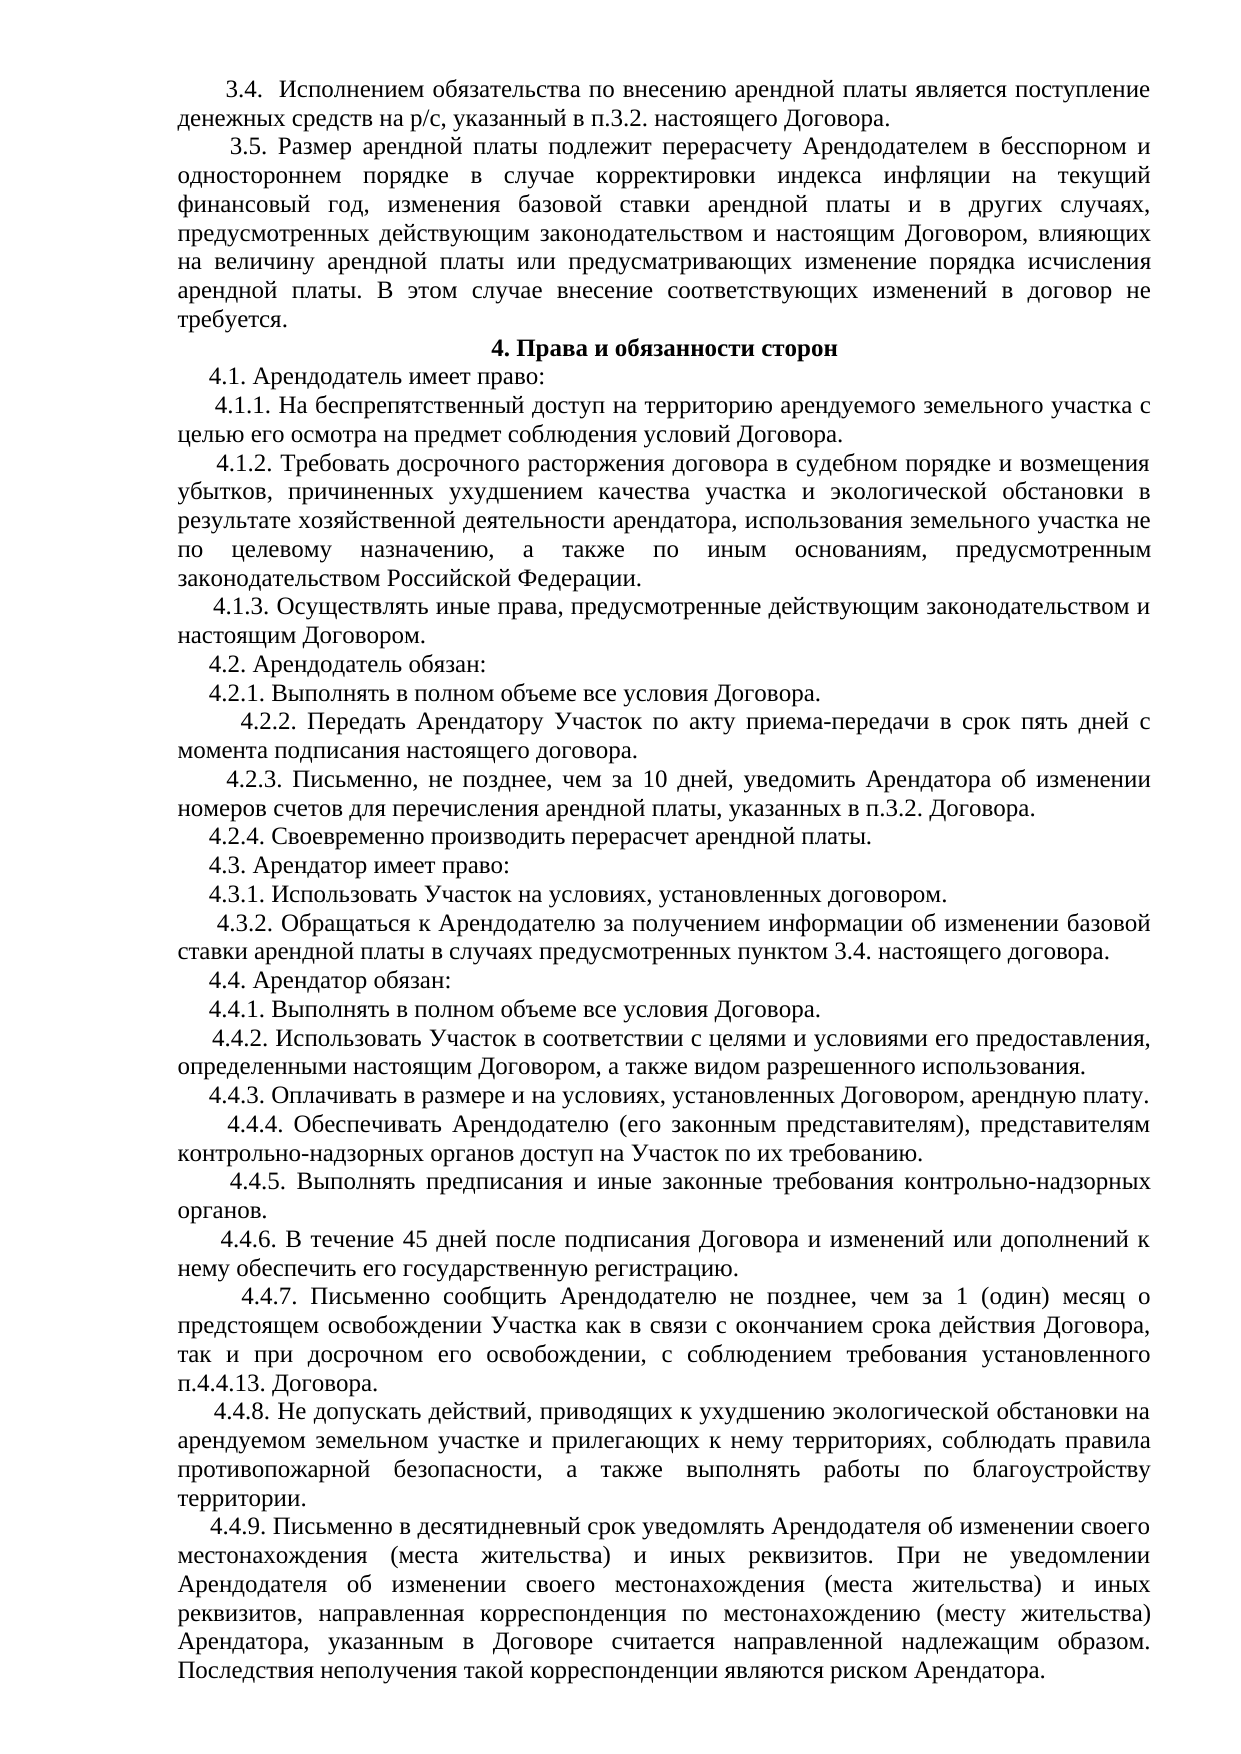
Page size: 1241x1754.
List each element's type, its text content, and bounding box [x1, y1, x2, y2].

text 4.4.2. Использовать Участок в соответствии с целями и условиями его предоставления, определенными настоящим Договором, а также видом разрешенного использования. [177, 1023, 1152, 1080]
text 4.4.6. В течение 45 дней после подписания Договора и изменений или дополнений к нему обеспечить его государственную регистрацию. [177, 1224, 1152, 1281]
text 4.3.2. Обращаться к Арендодателю за получением информации об изменении базовой ставки арендной платы в случаях предусмотренных пунктом 3.4. настоящего договора. [177, 908, 1152, 965]
text 4.4. Арендатор обязан: [177, 965, 1152, 994]
text 4.4.4. Обеспечивать Арендодателю (его законным представителям), представителям контрольно-надзорных органов доступ на Участок по их требованию. [177, 1109, 1152, 1166]
text 3.4. Исполнением обязательства по внесению арендной платы является поступление денежных средств на р/с, указанный в п.3.2. настоящего Договора. [177, 74, 1152, 131]
text 4.2.2. Передать Арендатору Участок по акту приема-передачи в срок пять дней с момента подписания настоящего договора. [177, 706, 1152, 764]
text 3.5. Размер арендной платы подлежит перерасчету Арендодателем в бесспорном и одностороннем порядке в случае корректировки индекса инфляции на текущий финансовый год, изменения базовой ставки арендной платы и в других случаях, предусмотренных действующим законодательством и настоящим Договором, влияющих на величину арендной платы или предусматривающих изменение порядка исчисления арендной платы. В этом случае внесение соответствующих изменений в договор не требуется. [177, 131, 1152, 333]
text 4.3. Арендатор имеет право: [177, 850, 1152, 879]
text 4.2. Арендодатель обязан: [177, 649, 1152, 678]
text 4.1. Арендодатель имеет право: [177, 361, 1152, 390]
text 4. Права и обязанности сторон [177, 333, 1152, 361]
text 4.4.1. Выполнять в полном объеме все условия Договора. [177, 994, 1152, 1023]
text 4.2.4. Своевременно производить перерасчет арендной платы. [177, 821, 1152, 850]
text 4.4.8. Не допускать действий, приводящих к ухудшению экологической обстановки на арендуемом земельном участке и прилегающих к нему территориях, соблюдать правила противопожарной безопасности, а также выполнять работы по благоустройству территории. [177, 1396, 1152, 1511]
text 4.4.7. Письменно сообщить Арендодателю не позднее, чем за 1 (один) месяц о предстоящем освобождении Участка как в связи с окончанием срока действия Договора, так и при досрочном его освобождении, с соблюдением требования установленного п.4.4.13. Договора. [177, 1281, 1152, 1396]
text 4.2.1. Выполнять в полном объеме все условия Договора. [177, 678, 1152, 706]
text 4.1.1. На беспрепятственный доступ на территорию арендуемого земельного участка с целью его осмотра на предмет соблюдения условий Договора. [177, 390, 1152, 448]
text 4.4.9. Письменно в десятидневный срок уведомлять Арендодателя об изменении своего местонахождения (места жительства) и иных реквизитов. При не уведомлении Арендодателя об изменении своего местонахождения (места жительства) и иных реквизитов, направленная корреспонденция по местонахождению (месту жительства) Арендатора, указанным в Договоре считается направленной надлежащим образом. Последствия неполучения такой корреспонденции являются риском Арендатора. [177, 1511, 1152, 1684]
text 4.4.3. Оплачивать в размере и на условиях, установленных Договором, арендную плату. [177, 1080, 1152, 1109]
text 4.4.5. Выполнять предписания и иные законные требования контрольно-надзорных органов. [177, 1166, 1152, 1224]
text 4.3.1. Использовать Участок на условиях, установленных договором. [177, 879, 1152, 908]
text 4.1.3. Осуществлять иные права, предусмотренные действующим законодательством и настоящим Договором. [177, 591, 1152, 649]
text 4.2.3. Письменно, не позднее, чем за 10 дней, уведомить Арендатора об изменении номеров счетов для перечисления арендной платы, указанных в п.3.2. Договора. [177, 764, 1152, 821]
text 4.1.2. Требовать досрочного расторжения договора в судебном порядке и возмещения убытков, причиненных ухудшением качества участка и экологической обстановки в результате хозяйственной деятельности арендатора, использования земельного участка не по целевому назначению, а также по иным основаниям, предусмотренным законодательством Российской Федерации. [177, 448, 1152, 591]
